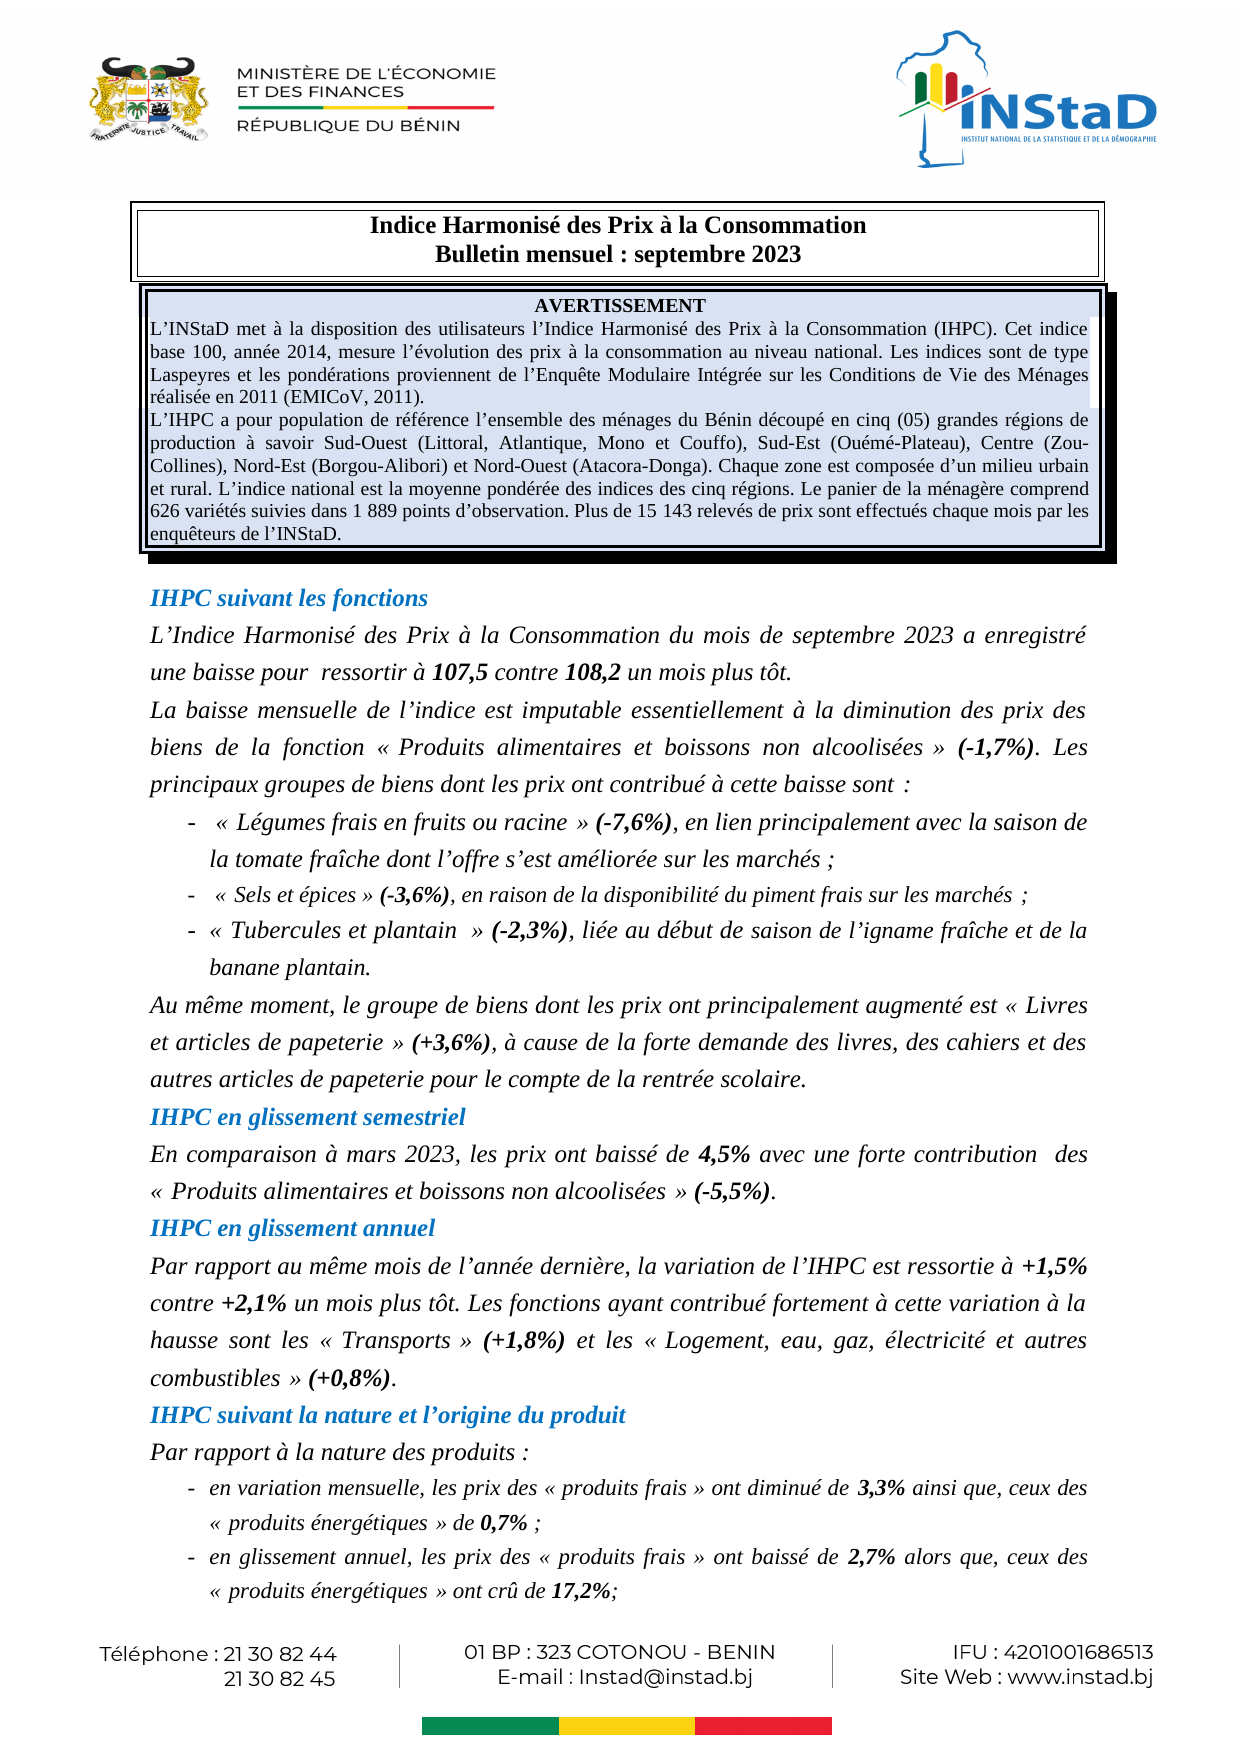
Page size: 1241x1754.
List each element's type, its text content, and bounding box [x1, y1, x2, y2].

text Par rapport au même mois de l’année dernière, la variation de l’IHPC est ressortie à +1,5% contre +2,1% un mois plus tôt. Les fonctions ayant contribué fortement à cette variation à la hausse sont les « Transports » (+1,8%) et les « Logement, eau, gaz, électricité et autres combustibles » (+0,8%). [150, 1251, 1090, 1391]
text AVERTISSEMENT [142, 286, 1105, 317]
text Par rapport à la nature des produits : [150, 1437, 1090, 1466]
list en variation mensuelle, les prix des « produits frais » ont diminué de 3,3% ainsi que, ceux des « produits énergétiques » de 0,7% ; [187, 1474, 1090, 1535]
list « Tubercules et plantain » (-2,3%), liée au début de saison de l’igname fraîche et de la banane plantain. [187, 915, 1090, 981]
picture [0, 7, 1241, 199]
text IHPC suivant la nature et l’origine du produit [150, 1400, 1090, 1429]
text L’INStaD met à la disposition des utilisateurs l’Indice Harmonisé des Prix à la Consommation (IHPC). Cet indice base 100, année 2014, mesure l’évolution des prix à la consommation au niveau national. Les indices sont de type Laspeyres et les pondérations proviennent de l’Enquête Modulaire Intégrée sur les Conditions de Vie des Ménages réalisée en 2011 (EMICoV, 2011). [150, 317, 1090, 397]
list en glissement annuel, les prix des « produits frais » ont baissé de 2,7% alors que, ceux des « produits énergétiques » ont crû de 17,2%; [187, 1543, 1090, 1603]
list « Légumes frais en fruits ou racine » (-7,6%), en lien principalement avec la saison de la tomate fraîche dont l’offre s’est améliorée sur les marchés ; [187, 807, 1090, 873]
picture [12, 1577, 1241, 1735]
text IHPC en glissement annuel [150, 1213, 1090, 1242]
list « Sels et épices » (-3,6%), en raison de la disponibilité du piment frais sur les marchés ; [187, 881, 1090, 908]
text La baisse mensuelle de l’indice est imputable essentiellement à la diminution des prix des biens de la fonction « Produits alimentaires et boissons non alcoolisées » (-1,7%). Les principaux groupes de biens dont les prix ont contribué à cette baisse sont : [150, 695, 1090, 798]
text IHPC suivant les fonctions [150, 583, 1090, 612]
text En comparaison à mars 2023, les prix ont baissé de 4,5% avec une forte contribution des « Produits alimentaires et boissons non alcoolisées » (-5,5%). [150, 1139, 1090, 1205]
text IHPC en glissement semestriel [150, 1102, 1090, 1130]
text L’IHPC a pour population de référence l’ensemble des ménages du Bénin découpé en cinq (05) grandes régions de production à savoir Sud-Ouest (Littoral, Atlantique, Mono et Couffo), Sud-Est (Ouémé-Plateau), Centre (Zou-Collines), Nord-Est (Borgou-Alibori) et Nord-Ouest (Atacora-Donga). Chaque zone est composée d’un milieu urbain et rural. L’indice national est la moyenne pondérée des indices des cinq régions. Le panier de la ménagère comprend 626 variétés suivies dans 1 889 points d’observation. Plus de 15 143 relevés de prix sont effectués chaque mois par les enquêteurs de l’INStaD. [142, 397, 1105, 551]
text L’Indice Harmonisé des Prix à la Consommation du mois de septembre 2023 a enregistré une baisse pour ressortir à 107,5 contre 108,2 un mois plus tôt. [150, 620, 1090, 686]
text Au même moment, le groupe de biens dont les prix ont principalement augmenté est « Livres et articles de papeterie » (+3,6%), à cause de la forte demande des livres, des cahiers et des autres articles de papeterie pour le compte de la rentrée scolaire. [150, 990, 1090, 1093]
